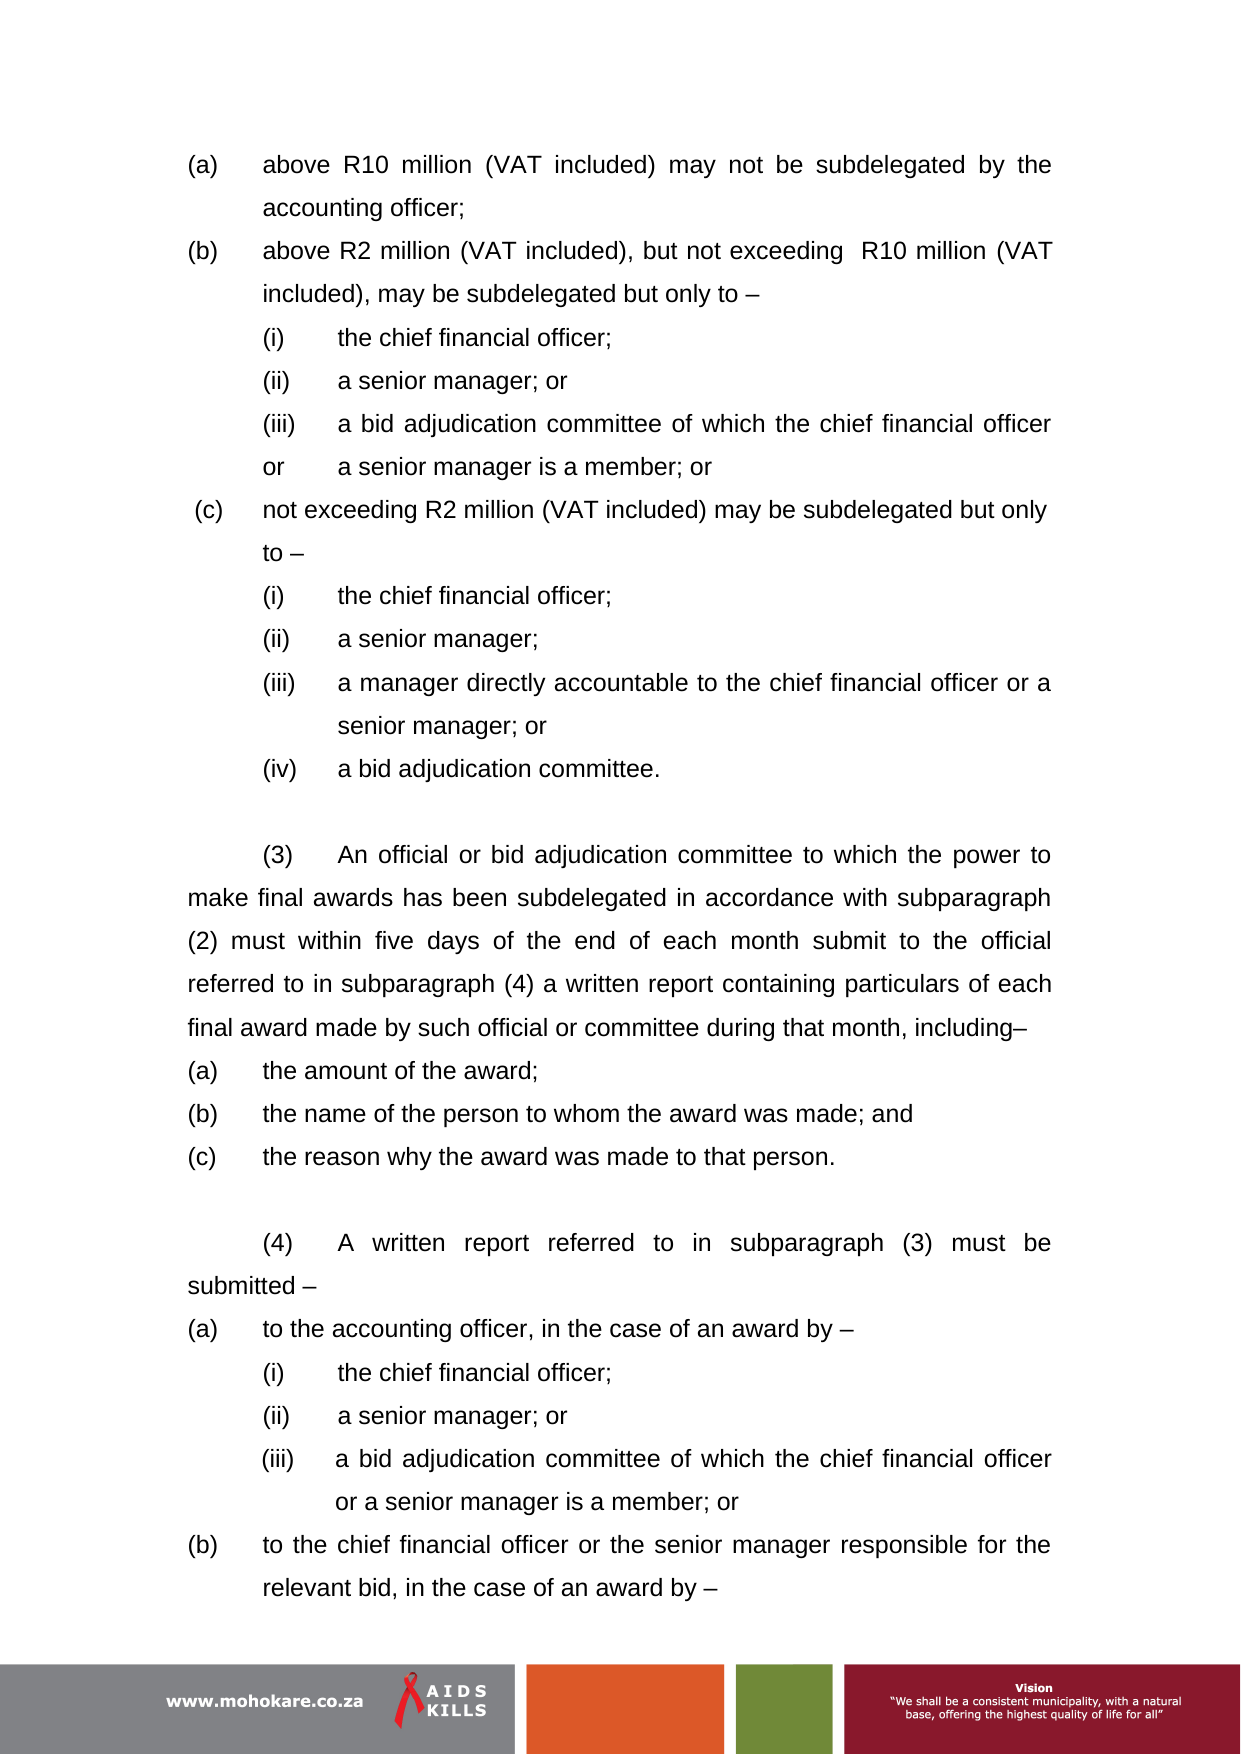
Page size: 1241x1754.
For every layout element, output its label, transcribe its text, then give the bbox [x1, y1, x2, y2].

text (b) the name of the person to whom the award was made; and [187, 1099, 1053, 1127]
text (i) the chief financial officer; [187, 1357, 1053, 1386]
text (a) the amount of the award; [187, 1056, 1053, 1084]
text (a) above R10 million (VAT included) may not be subdelegated by the accounting officer; [187, 150, 1053, 222]
text (ii) a senior manager; [262, 624, 1053, 653]
text (c) the reason why the award was made to that person. [187, 1142, 1053, 1171]
picture [0, 0, 1241, 1754]
text (ii) a senior manager; or [187, 1401, 1053, 1429]
text (iii) a bid adjudication committee of which the chief financial officer or a senior manager is a member; or [187, 409, 1053, 481]
text (c) not exceeding R2 million (VAT included) may be subdelegated but only [187, 495, 1053, 524]
text (b) to the chief financial officer or the senior manager responsible for the relevant bid, in the case of an award by – [187, 1530, 1053, 1602]
text to – [187, 538, 1053, 567]
text (ii) a senior manager; or [187, 366, 1053, 394]
text (a) to the accounting officer, in the case of an award by – [187, 1314, 1053, 1343]
text (iii) a manager directly accountable to the chief financial officer or a senior manager; or [262, 667, 1053, 739]
text (3) An official or bid adjudication committee to which the power to make final awards has been subdelegated in accordance with subparagraph (2) must within five days of the end of each month submit to the official referred to in subparagraph (4) a written report containing particulars of each final award made by such official or committee during that month, including– [187, 840, 1053, 1041]
text (iv) a bid adjudication committee. [262, 754, 1053, 782]
text (4) A written report referred to in subparagraph (3) must be submitted – [187, 1228, 1053, 1300]
text (i) the chief financial officer; [187, 322, 1053, 351]
text (b) above R2 million (VAT included), but not exceeding R10 million (VAT included), may be subdelegated but only to – [187, 236, 1053, 308]
text (iii) a bid adjudication committee of which the chief financial officer or a senior manager is a member; or [261, 1444, 1053, 1516]
text (i) the chief financial officer; [262, 581, 1053, 610]
